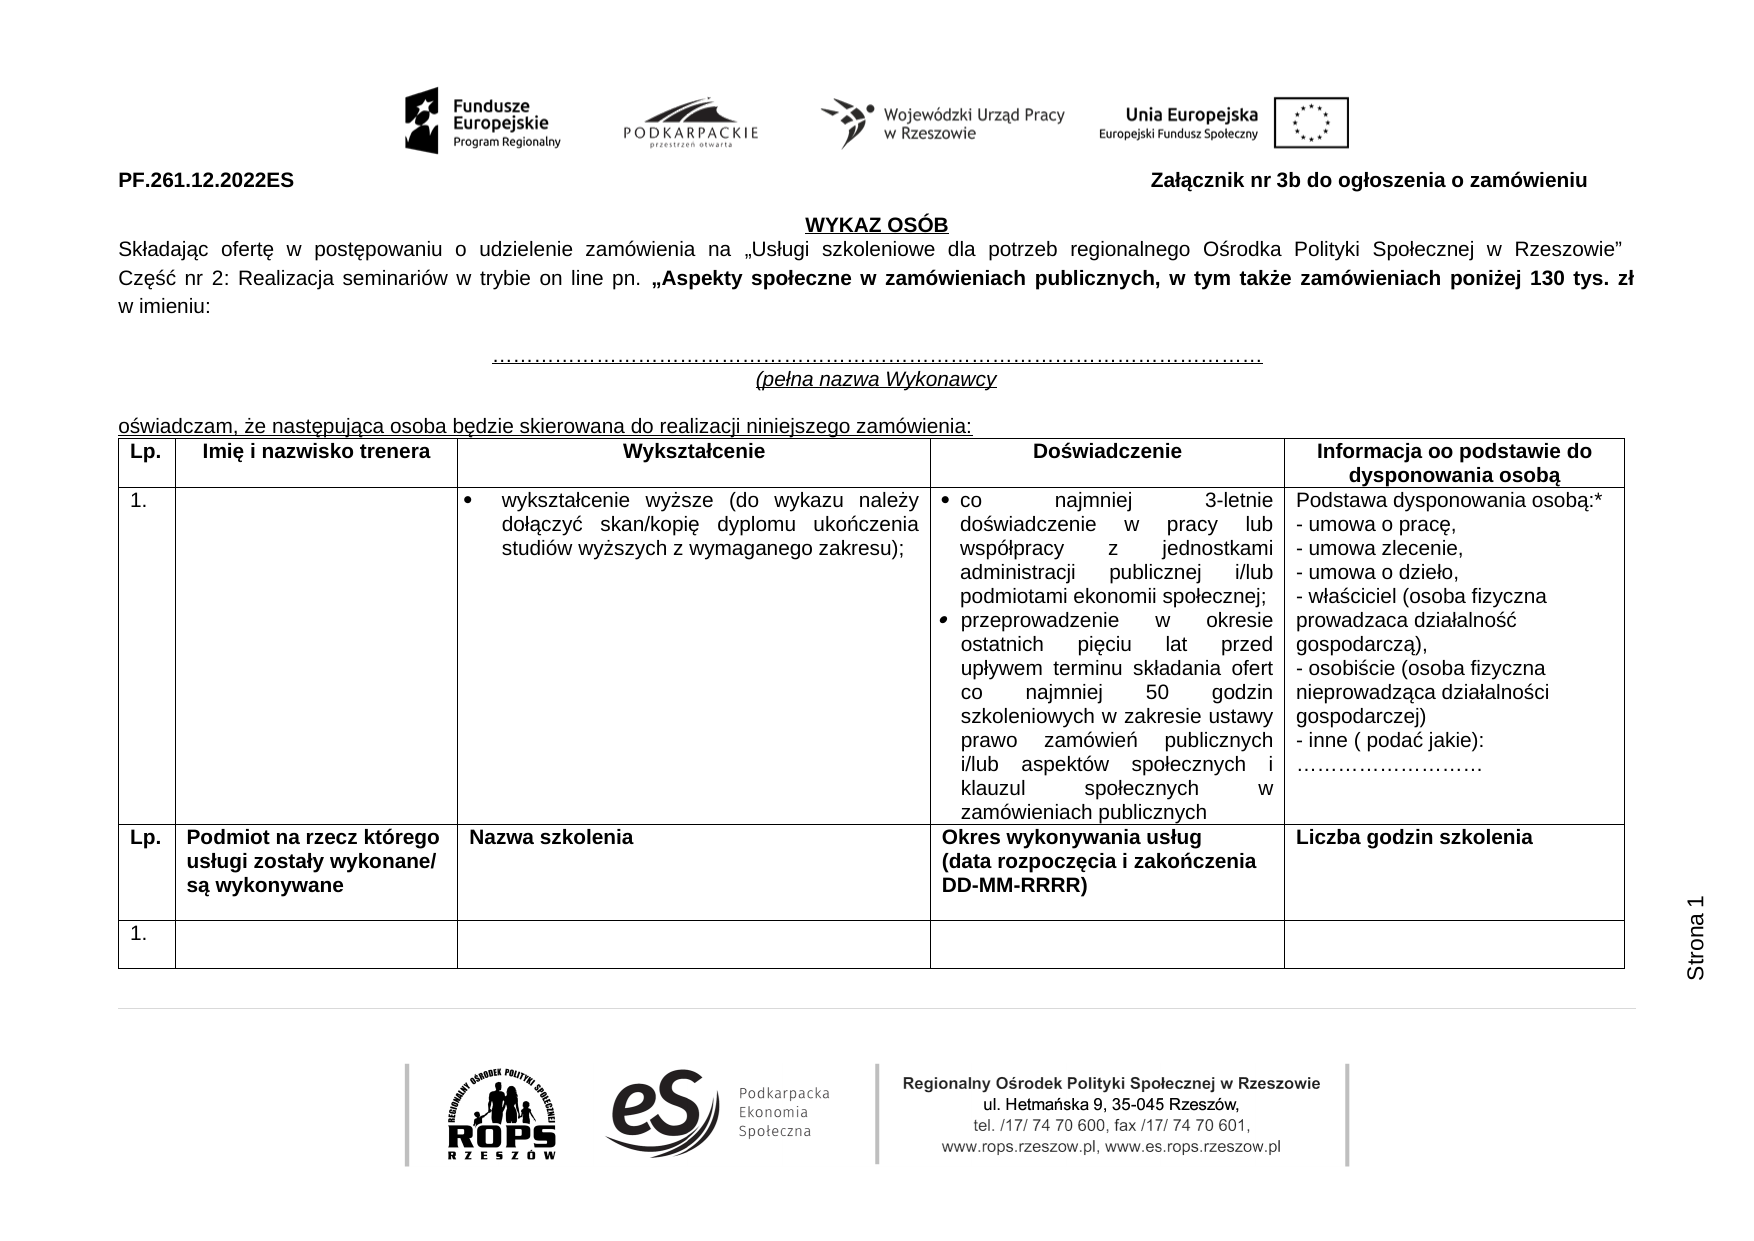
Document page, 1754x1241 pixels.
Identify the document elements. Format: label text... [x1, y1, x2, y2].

text oświadczam, że następująca osoba będzie skierowana do realizacji niniejszego zamówienia: [118, 414, 1636, 438]
table_cell 1. [119, 488, 175, 824]
table_header Doświadczenie [931, 439, 1284, 487]
table_cell Podstawa dysponowania osobą:* - umowa o pracę, - umowa zlecenie, - umowa o dzieło, - właściciel (osoba fizyczna prowadzaca działalność gospodarczą), - osobiście (osoba fizyczna nieprowadząca działalności gospodarczej) - inne ( podać jakie): ……………………… [1285, 488, 1624, 824]
table_cell [176, 488, 457, 824]
picture [405, 73, 1349, 168]
table_cell [931, 921, 1284, 968]
picture [404, 1063, 1350, 1167]
table_cell Nazwa szkolenia [458, 825, 930, 919]
text Składając ofertę w postępowaniu o udzielenie zamówienia na „Usługi szkoleniowe dla potrzeb regionalnego Ośrodka Polityki Społecznej w Rzeszowie” Część nr 2: Realizacja seminariów w trybie on line pn. „Aspekty społeczne w zamówieniach publicznych, w tym także zamówieniach poniżej 130 tys. zł w imieniu: [118, 236, 1636, 318]
table_cell [176, 921, 457, 968]
table_cell wykształcenie wyższe (do wykazu należy dołączyć skan/kopię dyplomu ukończenia studiów wyższych z wymaganego zakresu); [458, 488, 930, 824]
table_header Lp. [119, 439, 175, 487]
text ………………………………………………………………………………………………… (pełna nazwa Wykonawcy [118, 342, 1636, 390]
table_cell 1. [119, 921, 175, 968]
table_cell Lp. [119, 825, 175, 919]
table_header Imię i nazwisko trenera [176, 439, 457, 487]
table_cell Liczba godzin szkolenia [1285, 825, 1624, 919]
table_cell Podmiot na rzecz którego usługi zostały wykonane/ są wykonywane [176, 825, 457, 919]
text WYKAZ OSÓB [118, 212, 1636, 236]
table_header Wykształcenie [458, 439, 930, 487]
table_cell [1285, 921, 1624, 968]
table_cell Okres wykonywania usług (data rozpoczęcia i zakończenia DD-MM-RRRR) [931, 825, 1284, 919]
table_cell [458, 921, 930, 968]
table_header Informacja oo podstawie do dysponowania osobą [1285, 439, 1624, 487]
table_cell co najmniej 3-letnie doświadczenie w pracy lub współpracy z jednostkami administracji publicznej i/lub podmiotami ekonomii społecznej; przeprowadzenie w okresie ostatnich pięciu lat przed upływem terminu składania ofert co najmniej 50 godzin szkoleniowych w zakresie ustawy prawo zamówień publicznych i/lub aspektów społecznych i klauzul społecznych w zamówieniach publicznych [931, 488, 1284, 824]
text PF.261.12.2022ES Załącznik nr 3b do ogłoszenia o zamówieniu [118, 168, 1636, 192]
